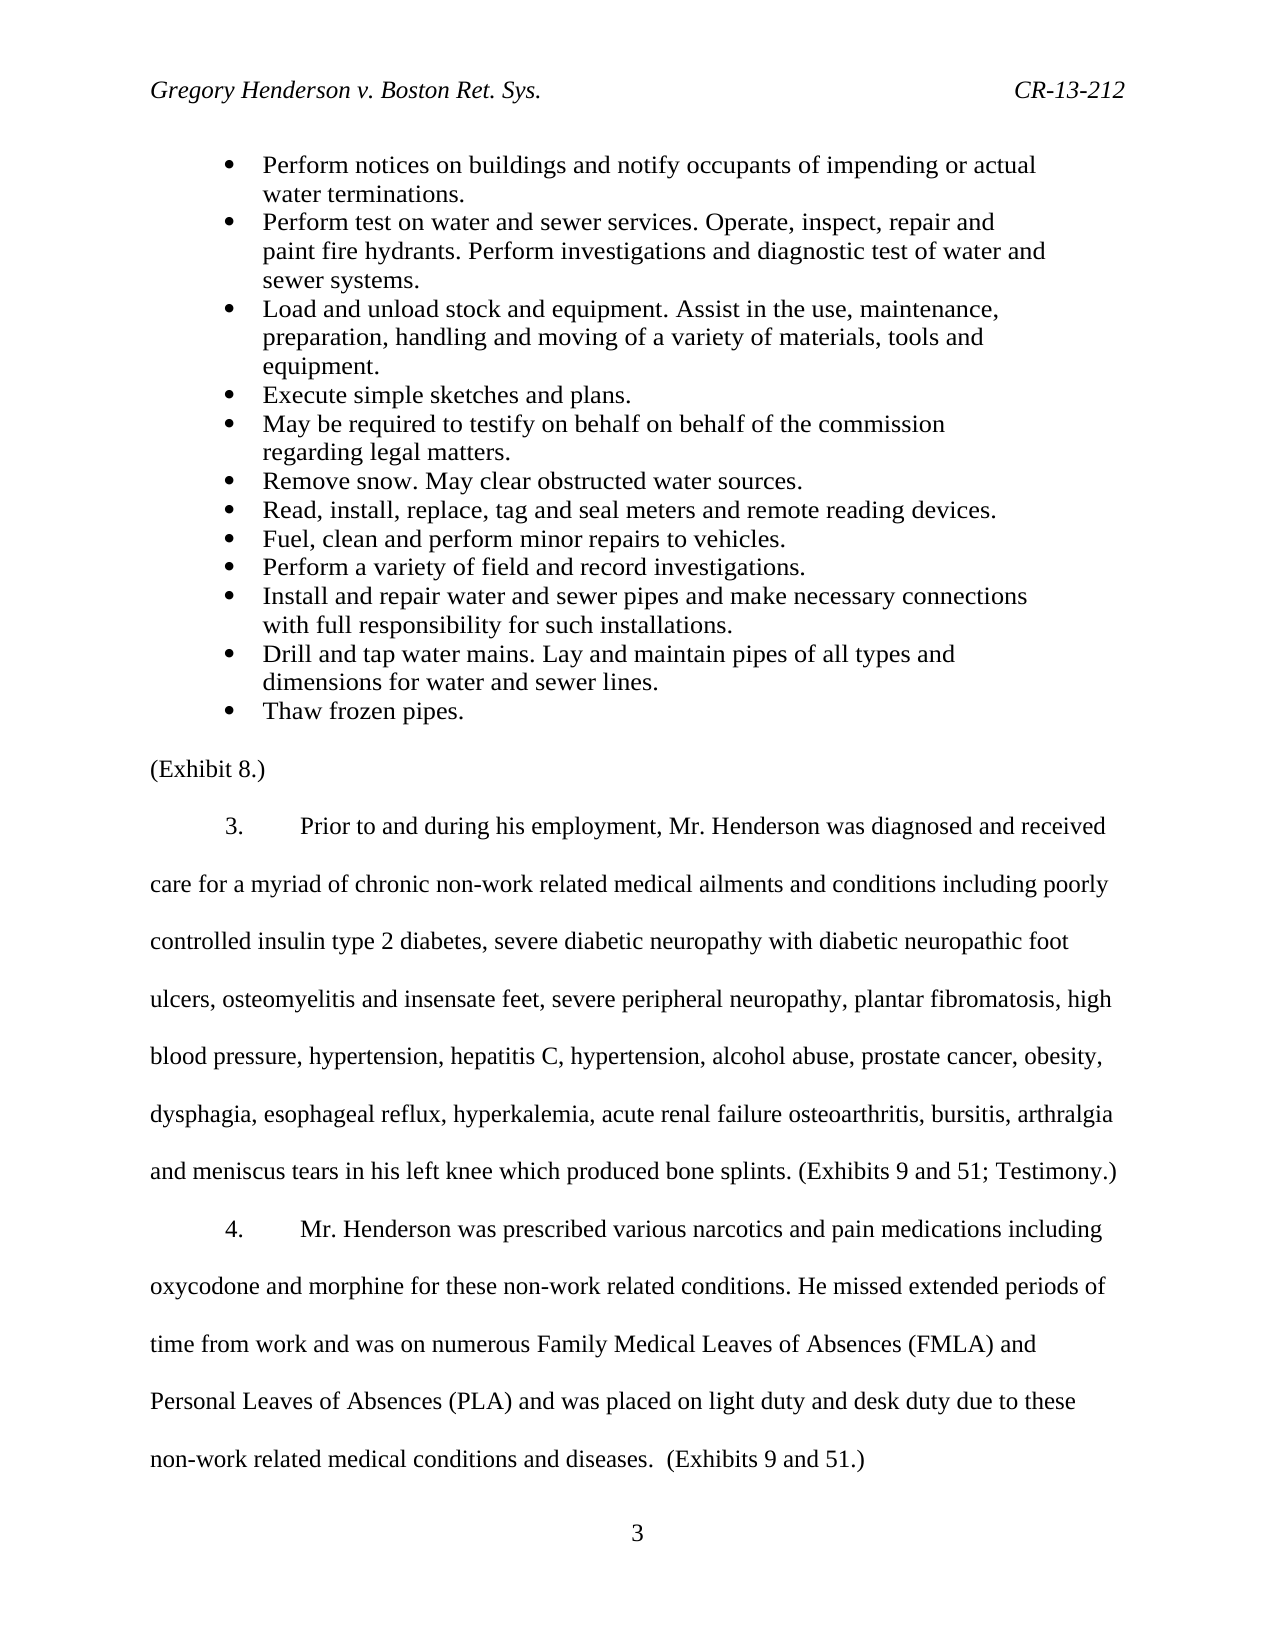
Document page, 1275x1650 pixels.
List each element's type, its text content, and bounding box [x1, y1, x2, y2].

list Drill and tap water mains. Lay and maintain pipes of all types and dimensions for water and sewer lines. [225, 639, 1050, 696]
list Perform a variety of field and record investigations. [225, 552, 1050, 581]
list Install and repair water and sewer pipes and make necessary connections with full responsibility for such installations. [225, 581, 1050, 639]
list May be required to testify on behalf on behalf of the commission regarding legal matters. [225, 409, 1050, 466]
text (Exhibit 8.) [150, 754, 1079, 782]
list Remove snow. May clear obstructed water sources. [225, 466, 1050, 495]
list Thaw frozen pipes. [225, 696, 1050, 725]
list Load and unload stock and equipment. Assist in the use, maintenance, preparation, handling and moving of a variety of materials, tools and equipment. [225, 294, 1050, 380]
list Perform test on water and sewer services. Operate, inspect, repair and paint fire hydrants. Perform investigations and diagnostic test of water and sewer systems. [225, 207, 1050, 294]
list Fuel, clean and perform minor repairs to vehicles. [225, 524, 1050, 552]
list Mr. Henderson was prescribed various narcotics and pain medications including oxycodone and morphine for these non-work related conditions. He missed extended periods of time from work and was on numerous Family Medical Leaves of Absences (FMLA) and Personal Leaves of Absences (PLA) and was placed on light duty and desk duty due to these non-work related medical conditions and diseases. (Exhibits 9 and 51.) [150, 1214, 1125, 1472]
list Prior to and during his employment, Mr. Henderson was diagnosed and received care for a myriad of chronic non-work related medical ailments and conditions including poorly controlled insulin type 2 diabetes, severe diabetic neuropathy with diabetic neuropathic foot ulcers, osteomyelitis and insensate feet, severe peripheral neuropathy, plantar fibromatosis, high blood pressure, hypertension, hepatitis C, hypertension, alcohol abuse, prostate cancer, obesity, dysphagia, esophageal reflux, hyperkalemia, acute renal failure osteoarthritis, bursitis, arthralgia and meniscus tears in his left knee which produced bone splints. (Exhibits 9 and 51; Testimony.) [150, 811, 1125, 1185]
list Read, install, replace, tag and seal meters and remote reading devices. [225, 495, 1050, 524]
list Execute simple sketches and plans. [225, 380, 1050, 409]
list Perform notices on buildings and notify occupants of impending or actual water terminations. [225, 150, 1050, 207]
